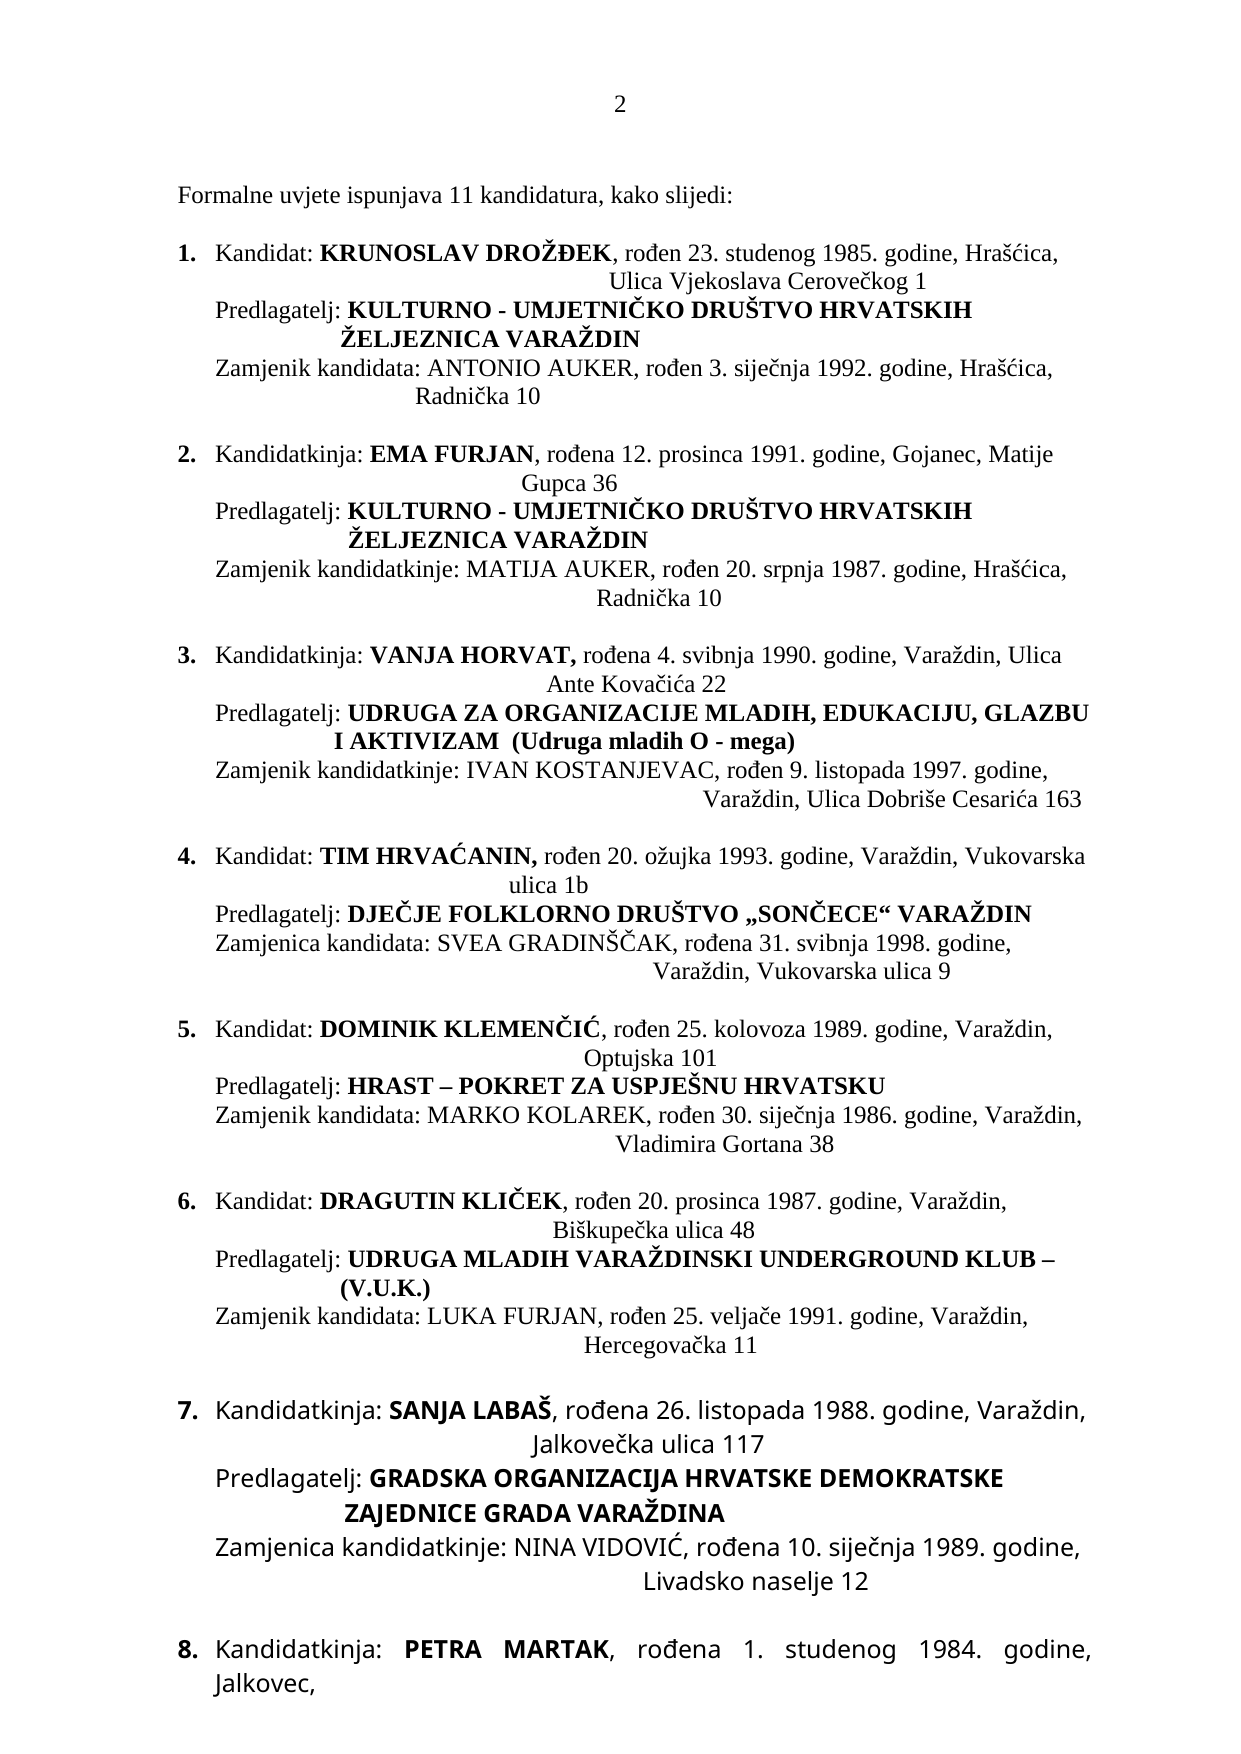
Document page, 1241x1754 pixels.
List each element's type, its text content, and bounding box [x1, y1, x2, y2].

list Ante Kovačića 22 [215, 669, 1092, 698]
list Zamjenik kandidata: MARKO KOLAREK, rođen 30. siječnja 1986. godine, Varaždin, [215, 1100, 1092, 1129]
text Livadsko naselje 12 [215, 1563, 1092, 1597]
list Predlagatelj: DJEČJE FOLKLORNO DRUŠTVO „SONČECE“ VARAŽDIN [215, 899, 1092, 928]
list Zamjenik kandidatkinje: MATIJA AUKER, rođen 20. srpnja 1987. godine, Hrašćica, [215, 554, 1092, 583]
list Zamjenica kandidata: SVEA GRADINŠČAK, rođena 31. svibnja 1998. godine, [215, 928, 1092, 956]
list Kandidatkinja: SANJA LABAŠ, rođena 26. listopada 1988. godine, Varaždin, [177, 1393, 1092, 1427]
list Kandidat: TIM HRVAĆANIN, rođen 20. ožujka 1993. godine, Varaždin, Vukovarska [177, 841, 1092, 870]
list Zamjenik kandidatkinje: IVAN KOSTANJEVAC, rođen 9. listopada 1997. godine, [215, 755, 1092, 784]
list Predlagatelj: KULTURNO - UMJETNIČKO DRUŠTVO HRVATSKIH [215, 295, 1092, 324]
list Kandidatkinja: EMA FURJAN, rođena 12. prosinca 1991. godine, Gojanec, Matije [177, 439, 1092, 468]
list Varaždin, Ulica Dobriše Cesarića 163 [215, 784, 1092, 813]
list Biškupečka ulica 48 [215, 1215, 1092, 1244]
list ŽELJEZNICA VARAŽDIN [298, 525, 1092, 554]
text Jalkovečka ulica 117 [215, 1427, 1092, 1461]
list (V.U.K.) [215, 1273, 1092, 1301]
list Vladimira Gortana 38 [215, 1129, 1092, 1158]
text Zamjenica kandidatkinje: NINA VIDOVIĆ, rođena 10. siječnja 1989. godine, [215, 1529, 1092, 1563]
list Zamjenik kandidata: ANTONIO AUKER, rođen 3. siječnja 1992. godine, Hrašćica, [215, 353, 1092, 381]
list Kandidatkinja: PETRA MARTAK, rođena 1. studenog 1984. godine, Jalkovec, [177, 1631, 1092, 1699]
list Kandidat: DRAGUTIN KLIČEK, rođen 20. prosinca 1987. godine, Varaždin, [177, 1186, 1092, 1215]
text Formalne uvjete ispunjava 11 kandidatura, kako slijedi: [148, 180, 1092, 209]
list Kandidatkinja: VANJA HORVAT, rođena 4. svibnja 1990. godine, Varaždin, Ulica [177, 640, 1092, 669]
list Radnička 10 [215, 583, 1092, 611]
text ZAJEDNICE GRADA VARAŽDINA [215, 1495, 1092, 1529]
list Predlagatelj: KULTURNO - UMJETNIČKO DRUŠTVO HRVATSKIH [215, 496, 1092, 525]
list ŽELJEZNICA VARAŽDIN [215, 324, 1092, 353]
list Optujska 101 [215, 1043, 1092, 1071]
list Radnička 10 [215, 381, 1092, 410]
list Gupca 36 [215, 468, 1092, 496]
list Kandidat: DOMINIK KLEMENČIĆ, rođen 25. kolovoza 1989. godine, Varaždin, [177, 1014, 1092, 1043]
list ulica 1b [215, 870, 1092, 899]
list Predlagatelj: HRAST – POKRET ZA USPJEŠNU HRVATSKU [215, 1071, 1092, 1100]
list Kandidat: KRUNOSLAV DROŽĐEK, rođen 23. studenog 1985. godine, Hrašćica, [177, 238, 1092, 266]
list Predlagatelj: UDRUGA MLADIH VARAŽDINSKI UNDERGROUND KLUB – [215, 1244, 1092, 1273]
list I AKTIVIZAM (Udruga mladih O - mega) [215, 726, 1092, 755]
text Predlagatelj: GRADSKA ORGANIZACIJA HRVATSKE DEMOKRATSKE [215, 1461, 1092, 1495]
list Zamjenik kandidata: LUKA FURJAN, rođen 25. veljače 1991. godine, Varaždin, [215, 1301, 1092, 1330]
list Hercegovačka 11 [215, 1330, 1092, 1359]
list Varaždin, Vukovarska ulica 9 [215, 956, 1092, 985]
list Ulica Vjekoslava Cerovečkog 1 [215, 266, 1092, 295]
list Predlagatelj: UDRUGA ZA ORGANIZACIJE MLADIH, EDUKACIJU, GLAZBU [215, 698, 1092, 726]
